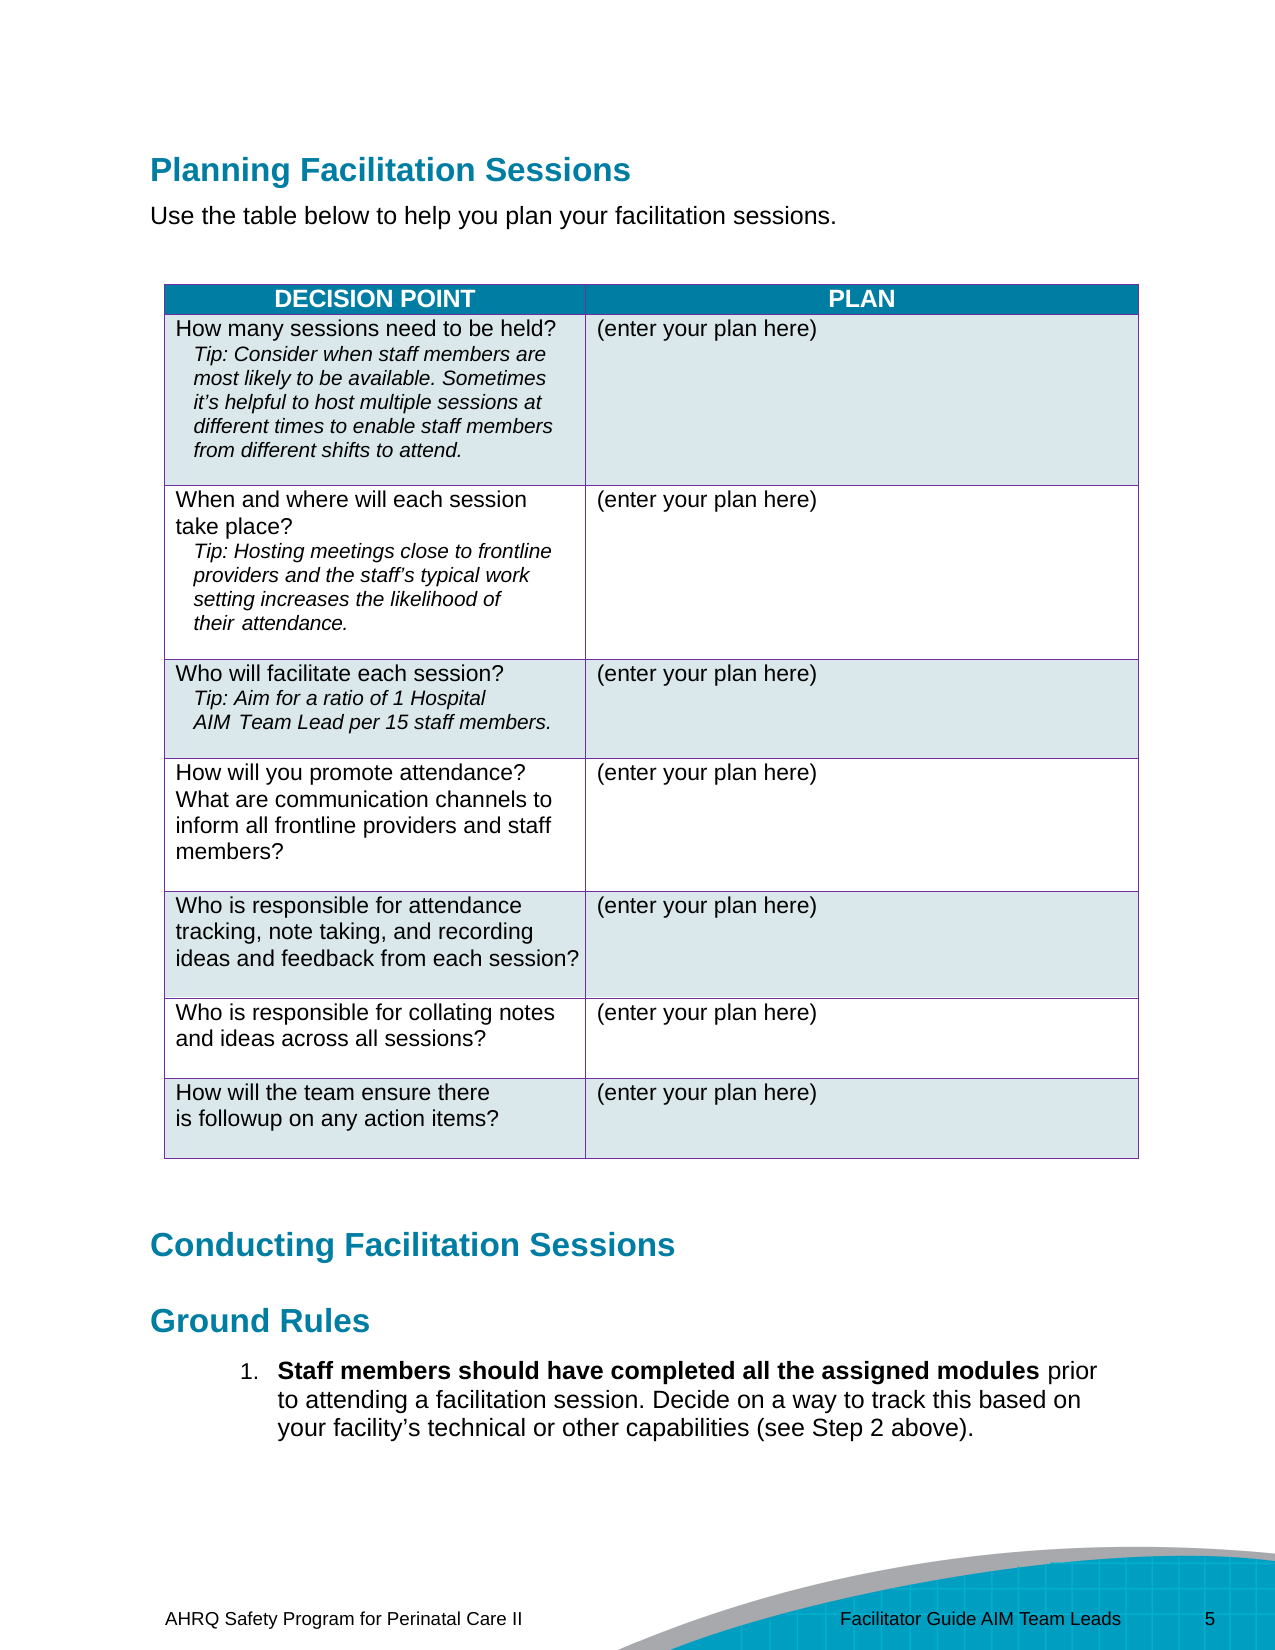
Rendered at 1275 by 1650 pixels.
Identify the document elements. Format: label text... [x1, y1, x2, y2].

table_header DECISION POINT [165, 285, 585, 314]
subtitle Planning Facilitation Sessions [150, 150, 1125, 188]
table_cell (enter your plan here) [586, 660, 1138, 758]
table_cell (enter your plan here) [586, 1079, 1138, 1158]
text Use the table below to help you plan your facilitation sessions. [150, 201, 1125, 230]
table_cell When and where will each session take place? Tip: Hosting meetings close to frontline providers and the staff’s typical work setting increases the likelihood of their attendance. [165, 486, 585, 659]
picture [0, 0, 1275, 1650]
table_cell (enter your plan here) [586, 999, 1138, 1077]
table_cell (enter your plan here) [586, 315, 1138, 485]
table_cell Who is responsible for collating notes and ideas across all sessions? [165, 999, 585, 1077]
table_cell Who is responsible for attendance tracking, note taking, and recording ideas and feedback from each session? [165, 892, 585, 997]
table_cell (enter your plan here) [586, 892, 1138, 997]
table_cell How many sessions need to be held? Tip: Consider when staff members are most likely to be available. Sometimes it’s helpful to host multiple sessions at different times to enable staff members from different shifts to attend. [165, 315, 585, 485]
subtitle Ground Rules [150, 1301, 1125, 1339]
subtitle Conducting Facilitation Sessions [150, 1225, 1125, 1263]
table_cell (enter your plan here) [586, 486, 1138, 659]
table_cell (enter your plan here) [586, 759, 1138, 891]
table_cell Who will facilitate each session? Tip: Aim for a ratio of 1 Hospital AIM Team Lead per 15 staff members. [165, 660, 585, 758]
list Staff members should have completed all the assigned modules prior to attending a facilitation session. Decide on a way to track this based on your facility’s technical or other capabilities (see Step 2 above). [240, 1356, 1125, 1442]
table_cell How will you promote attendance? What are communication channels to inform all frontline providers and staff members? [165, 759, 585, 891]
table_header PLAN [586, 285, 1138, 314]
table_cell How will the team ensure there is followup on any action items? [165, 1079, 585, 1158]
